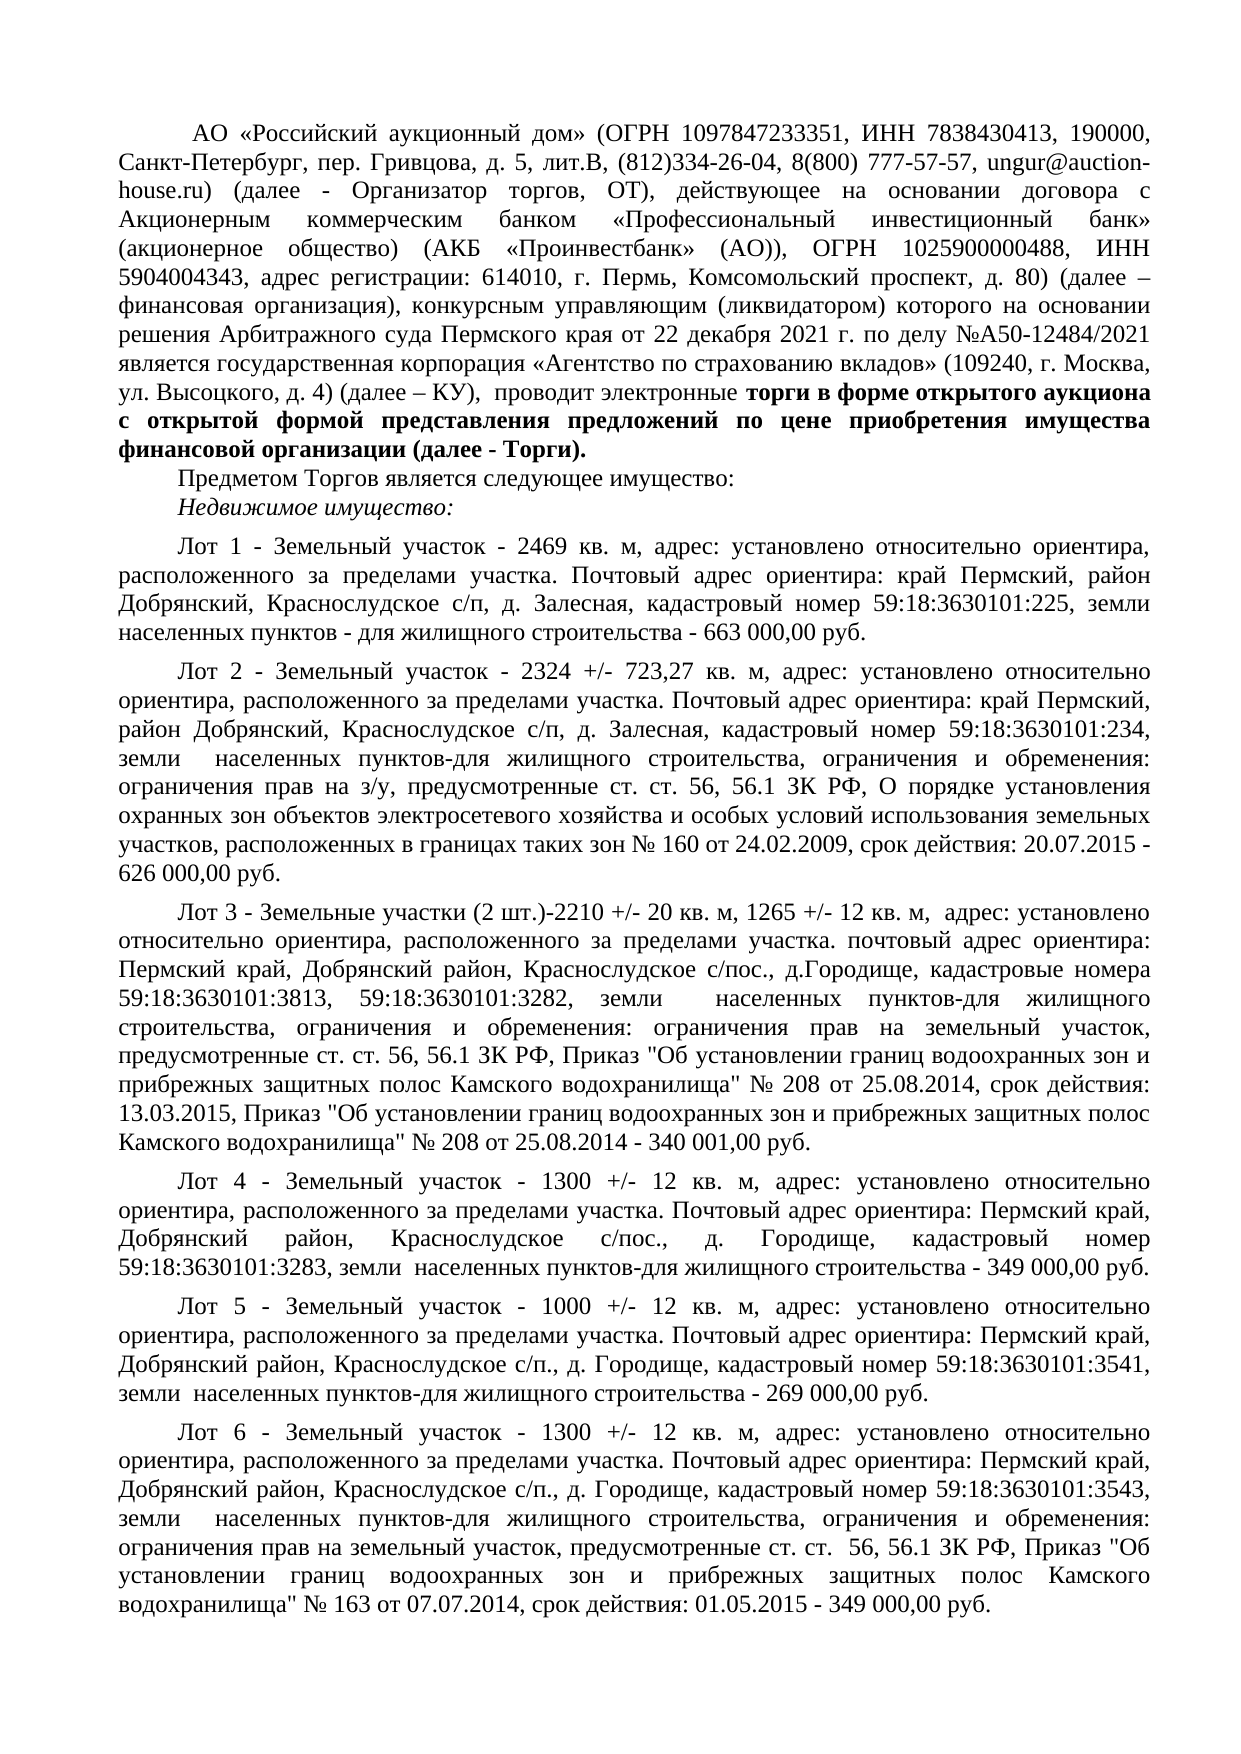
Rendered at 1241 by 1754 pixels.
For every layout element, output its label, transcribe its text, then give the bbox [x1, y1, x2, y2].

text Предметом Торгов является следующее имущество: [118, 463, 1151, 492]
text Лот 2 - Земельный участок - 2324 +/- 723,27 кв. м, адрес: установлено относительно ориентира, расположенного за пределами участка. Почтовый адрес ориентира: край Пермский, район Добрянский, Краснослудское с/п, д. Залесная, кадастровый номер 59:18:3630101:234, земли населенных пунктов-для жилищного строительства, ограничения и обременения: ограничения прав на з/у, предусмотренные ст. ст. 56, 56.1 ЗК РФ, О порядке установления охранных зон объектов электросетевого хозяйства и особых условий использования земельных участков, расположенных в границах таких зон № 160 от 24.02.2009, срок действия: 20.07.2015 - 626 000,00 руб. [118, 656, 1151, 886]
text Лот 5 - Земельный участок - 1000 +/- 12 кв. м, адрес: установлено относительно ориентира, расположенного за пределами участка. Почтовый адрес ориентира: Пермский край, Добрянский район, Краснослудское с/п., д. Городище, кадастровый номер 59:18:3630101:3541, земли населенных пунктов-для жилищного строительства - 269 000,00 руб. [118, 1291, 1151, 1406]
text Лот 1 - Земельный участок - 2469 кв. м, адрес: установлено относительно ориентира, расположенного за пределами участка. Почтовый адрес ориентира: край Пермский, район Добрянский, Краснослудское с/п, д. Залесная, кадастровый номер 59:18:3630101:225, земли населенных пунктов - для жилищного строительства - 663 000,00 руб. [118, 531, 1151, 646]
text Лот 6 - Земельный участок - 1300 +/- 12 кв. м, адрес: установлено относительно ориентира, расположенного за пределами участка. Почтовый адрес ориентира: Пермский край, Добрянский район, Краснослудское с/п., д. Городище, кадастровый номер 59:18:3630101:3543, земли населенных пунктов-для жилищного строительства, ограничения и обременения: ограничения прав на земельный участок, предусмотренные ст. ст. 56, 56.1 ЗК РФ, Приказ "Об установлении границ водоохранных зон и прибрежных защитных полос Камского водохранилища" № 163 от 07.07.2014, срок действия: 01.05.2015 - 349 000,00 руб. [118, 1417, 1151, 1618]
text АО «Российский аукционный дом» (ОГРН 1097847233351, ИНН 7838430413, 190000, Санкт-Петербург, пер. Гривцова, д. 5, лит.В, (812)334-26-04, 8(800) 777-57-57, ungur@auction-house.ru) (далее - Организатор торгов, ОТ), действующее на основании договора с Акционерным коммерческим банком «Профессиональный инвестиционный банк» (акционерное общество) (АКБ «Проинвестбанк» (АО)), ОГРН 1025900000488, ИНН 5904004343, адрес регистрации: 614010, г. Пермь, Комсомольский проспект, д. 80) (далее – финансовая организация), конкурсным управляющим (ликвидатором) которого на основании решения Арбитражного суда Пермского края от 22 декабря 2021 г. по делу №А50-12484/2021 является государственная корпорация «Агентство по страхованию вкладов» (109240, г. Москва, ул. Высоцкого, д. 4) (далее – КУ), проводит электронные торги в форме открытого аукциона с открытой формой представления предложений по цене приобретения имущества финансовой организации (далее - Торги). [118, 118, 1151, 463]
text Лот 3 - Земельные участки (2 шт.)-2210 +/- 20 кв. м, 1265 +/- 12 кв. м, адрес: установлено относительно ориентира, расположенного за пределами участка. почтовый адрес ориентира: Пермский край, Добрянский район, Краснослудское с/пос., д.Городище, кадастровые номера 59:18:3630101:3813, 59:18:3630101:3282, земли населенных пунктов-для жилищного строительства, ограничения и обременения: ограничения прав на земельный участок, предусмотренные ст. ст. 56, 56.1 ЗК РФ, Приказ "Об установлении границ водоохранных зон и прибрежных защитных полос Камского водохранилища" № 208 от 25.08.2014, срок действия: 13.03.2015, Приказ "Об установлении границ водоохранных зон и прибрежных защитных полос Камского водохранилища" № 208 от 25.08.2014 - 340 001,00 руб. [118, 897, 1151, 1156]
text Лот 4 - Земельный участок - 1300 +/- 12 кв. м, адрес: установлено относительно ориентира, расположенного за пределами участка. Почтовый адрес ориентира: Пермский край, Добрянский район, Краснослудское с/пос., д. Городище, кадастровый номер 59:18:3630101:3283, земли населенных пунктов-для жилищного строительства - 349 000,00 руб. [118, 1166, 1151, 1281]
text Недвижимое имущество: [118, 492, 1151, 521]
